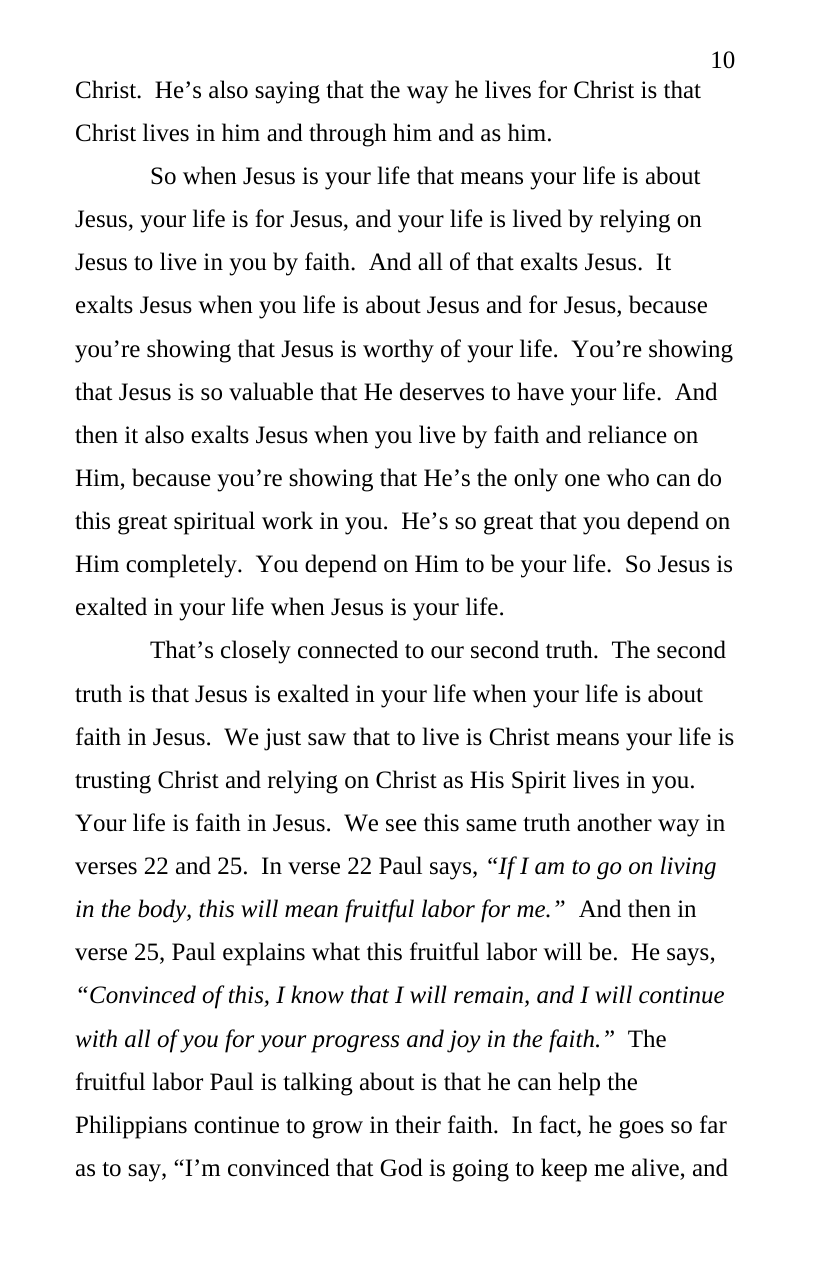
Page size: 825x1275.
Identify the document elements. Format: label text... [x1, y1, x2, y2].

text So when Jesus is your life that means your life is about Jesus, your life is for Jesus, and your life is lived by relying on Jesus to live in you by faith. And all of that exalts Jesus. It exalts Jesus when you life is about Jesus and for Jesus, because you’re showing that Jesus is worthy of your life. You’re showing that Jesus is so valuable that He deserves to have your life. And then it also exalts Jesus when you live by faith and reliance on Him, because you’re showing that He’s the only one who can do this great spiritual work in you. He’s so great that you depend on Him completely. You depend on Him to be your life. So Jesus is exalted in your life when Jesus is your life. [75, 161, 735, 621]
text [75, 636, 735, 1182]
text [75, 75, 735, 147]
